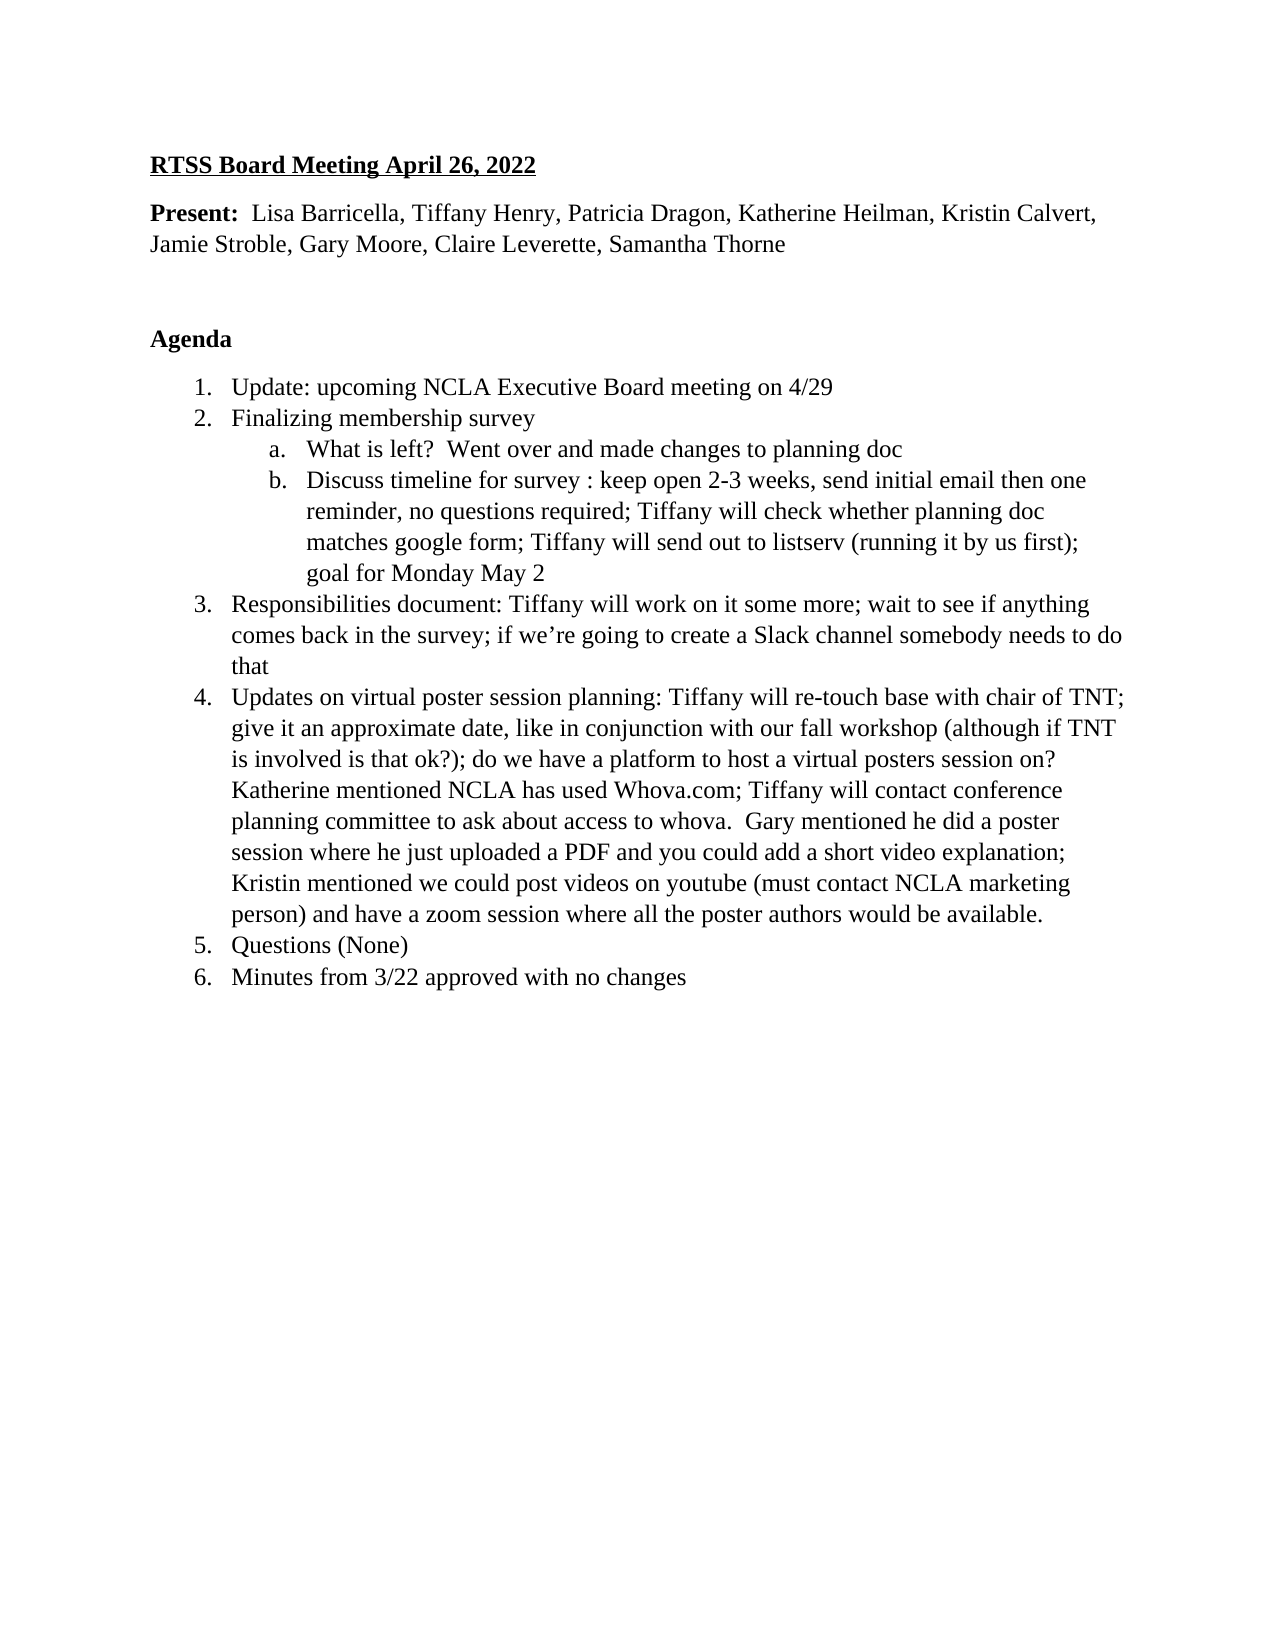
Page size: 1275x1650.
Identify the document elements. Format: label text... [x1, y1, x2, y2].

text RTSS Board Meeting April 26, 2022 [150, 150, 1125, 179]
text Agenda [150, 324, 1125, 353]
text Present: Lisa Barricella, Tiffany Henry, Patricia Dragon, Katherine Heilman, Kristin Calvert, Jamie Stroble, Gary Moore, Claire Leverette, Samantha Thorne [150, 198, 1125, 257]
list Finalizing membership survey [194, 403, 1125, 432]
list Updates on virtual poster session planning: Tiffany will re-touch base with chair of TNT; give it an approximate date, like in conjunction with our fall workshop (although if TNT is involved is that ok?); do we have a platform to host a virtual posters session on? Katherine mentioned NCLA has used Whova.com; Tiffany will contact conference planning committee to ask about access to whova. Gary mentioned he did a poster session where he just uploaded a PDF and you could add a short video explanation; Kristin mentioned we could post videos on youtube (must contact NCLA marketing person) and have a zoom session where all the poster authors would be available. [194, 682, 1125, 928]
list Responsibilities document: Tiffany will work on it some more; wait to see if anything comes back in the survey; if we’re going to create a Slack channel somebody needs to do that [194, 589, 1125, 680]
list Update: upcoming NCLA Executive Board meeting on 4/29 [194, 372, 1125, 401]
list What is left? Went over and made changes to planning doc [269, 434, 1125, 463]
list Minutes from 3/22 approved with no changes [194, 962, 1125, 990]
list Questions (None) [194, 931, 1125, 959]
list Discuss timeline for survey : keep open 2-3 weeks, send initial email then one reminder, no questions required; Tiffany will check whether planning doc matches google form; Tiffany will send out to listserv (running it by us first); goal for Monday May 2 [269, 465, 1125, 587]
